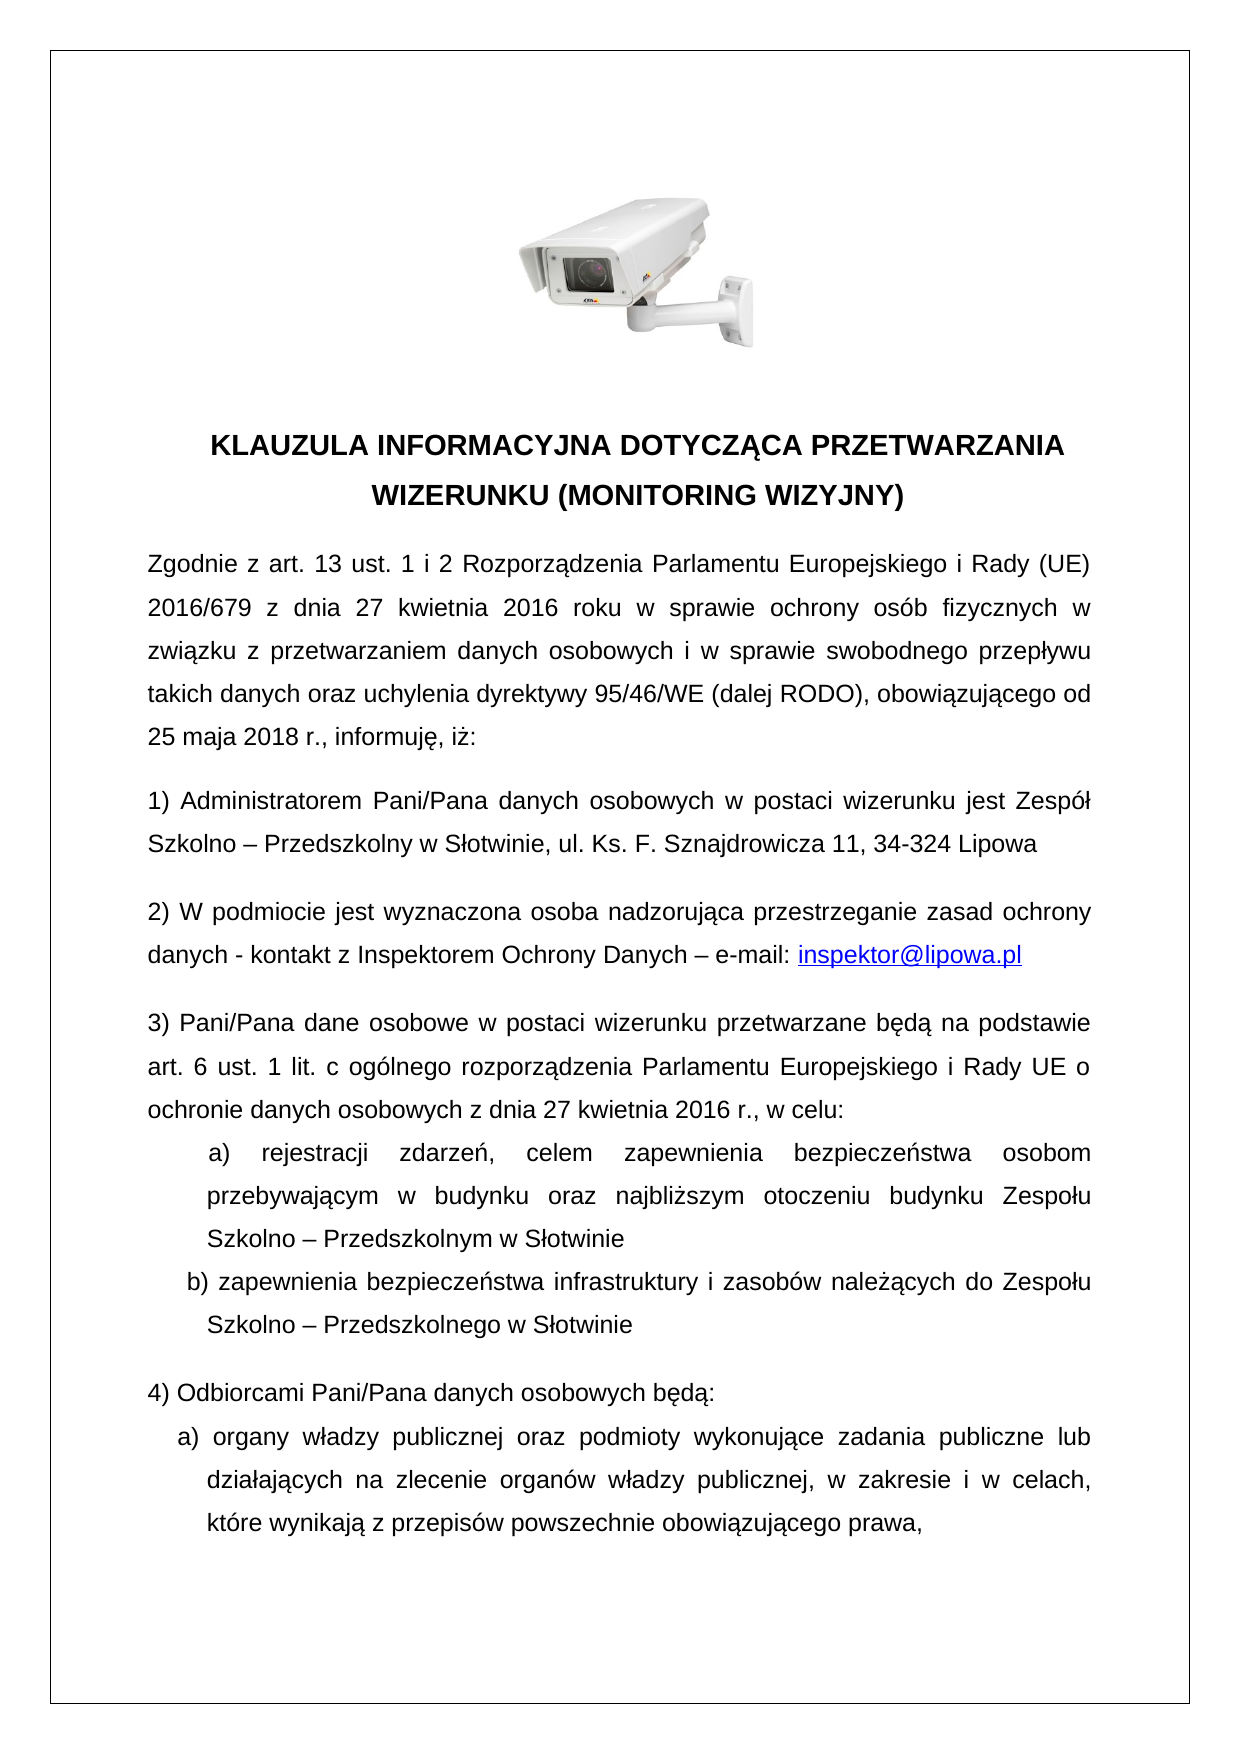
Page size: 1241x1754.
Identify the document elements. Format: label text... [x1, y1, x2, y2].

text Zgodnie z art. 13 ust. 1 i 2 Rozporządzenia Parlamentu Europejskiego i Rady (UE) 2016/679 z dnia 27 kwietnia 2016 roku w sprawie ochrony osób fizycznych w związku z przetwarzaniem danych osobowych i w sprawie swobodnego przepływu takich danych oraz uchylenia dyrektywy 95/46/WE (dalej RODO), obowiązującego od 25 maja 2018 r., informuję, iż: [147, 549, 1093, 751]
picture [497, 147, 779, 412]
text 3) Pani/Pana dane osobowe w postaci wizerunku przetwarzane będą na podstawie art. 6 ust. 1 lit. c ogólnego rozporządzenia Parlamentu Europejskiego i Rady UE o ochronie danych osobowych z dnia 27 kwietnia 2016 r., w celu: [147, 1008, 1093, 1123]
text a) rejestracji zdarzeń, celem zapewnienia bezpieczeństwa osobom przebywającym w budynku oraz najbliższym otoczeniu budynku Zespołu Szkolno – Przedszkolnym w Słotwinie [177, 1138, 1093, 1253]
text a) organy władzy publicznej oraz podmioty wykonujące zadania publiczne lub działających na zlecenie organów władzy publicznej, w zakresie i w celach, które wynikają z przepisów powszechnie obowiązującego prawa, [177, 1422, 1093, 1537]
text 2) W podmiocie jest wyznaczona osoba nadzorująca przestrzeganie zasad ochrony danych - kontakt z Inspektorem Ochrony Danych – e-mail: inspektor@lipowa.pl [147, 897, 1093, 969]
text b) zapewnienia bezpieczeństwa infrastruktury i zasobów należących do Zespołu Szkolno – Przedszkolnego w Słotwinie [177, 1267, 1093, 1339]
text 4) Odbiorcami Pani/Pana danych osobowych będą: [147, 1378, 1093, 1407]
text KLAUZULA INFORMACYJNA DOTYCZĄCA PRZETWARZANIA WIZERUNKU (MONITORING WIZYJNY) [147, 147, 1128, 512]
text 1) Administratorem Pani/Pana danych osobowych w postaci wizerunku jest Zespół Szkolno – Przedszkolny w Słotwinie, ul. Ks. F. Sznajdrowicza 11, 34-324 Lipowa [147, 786, 1093, 858]
